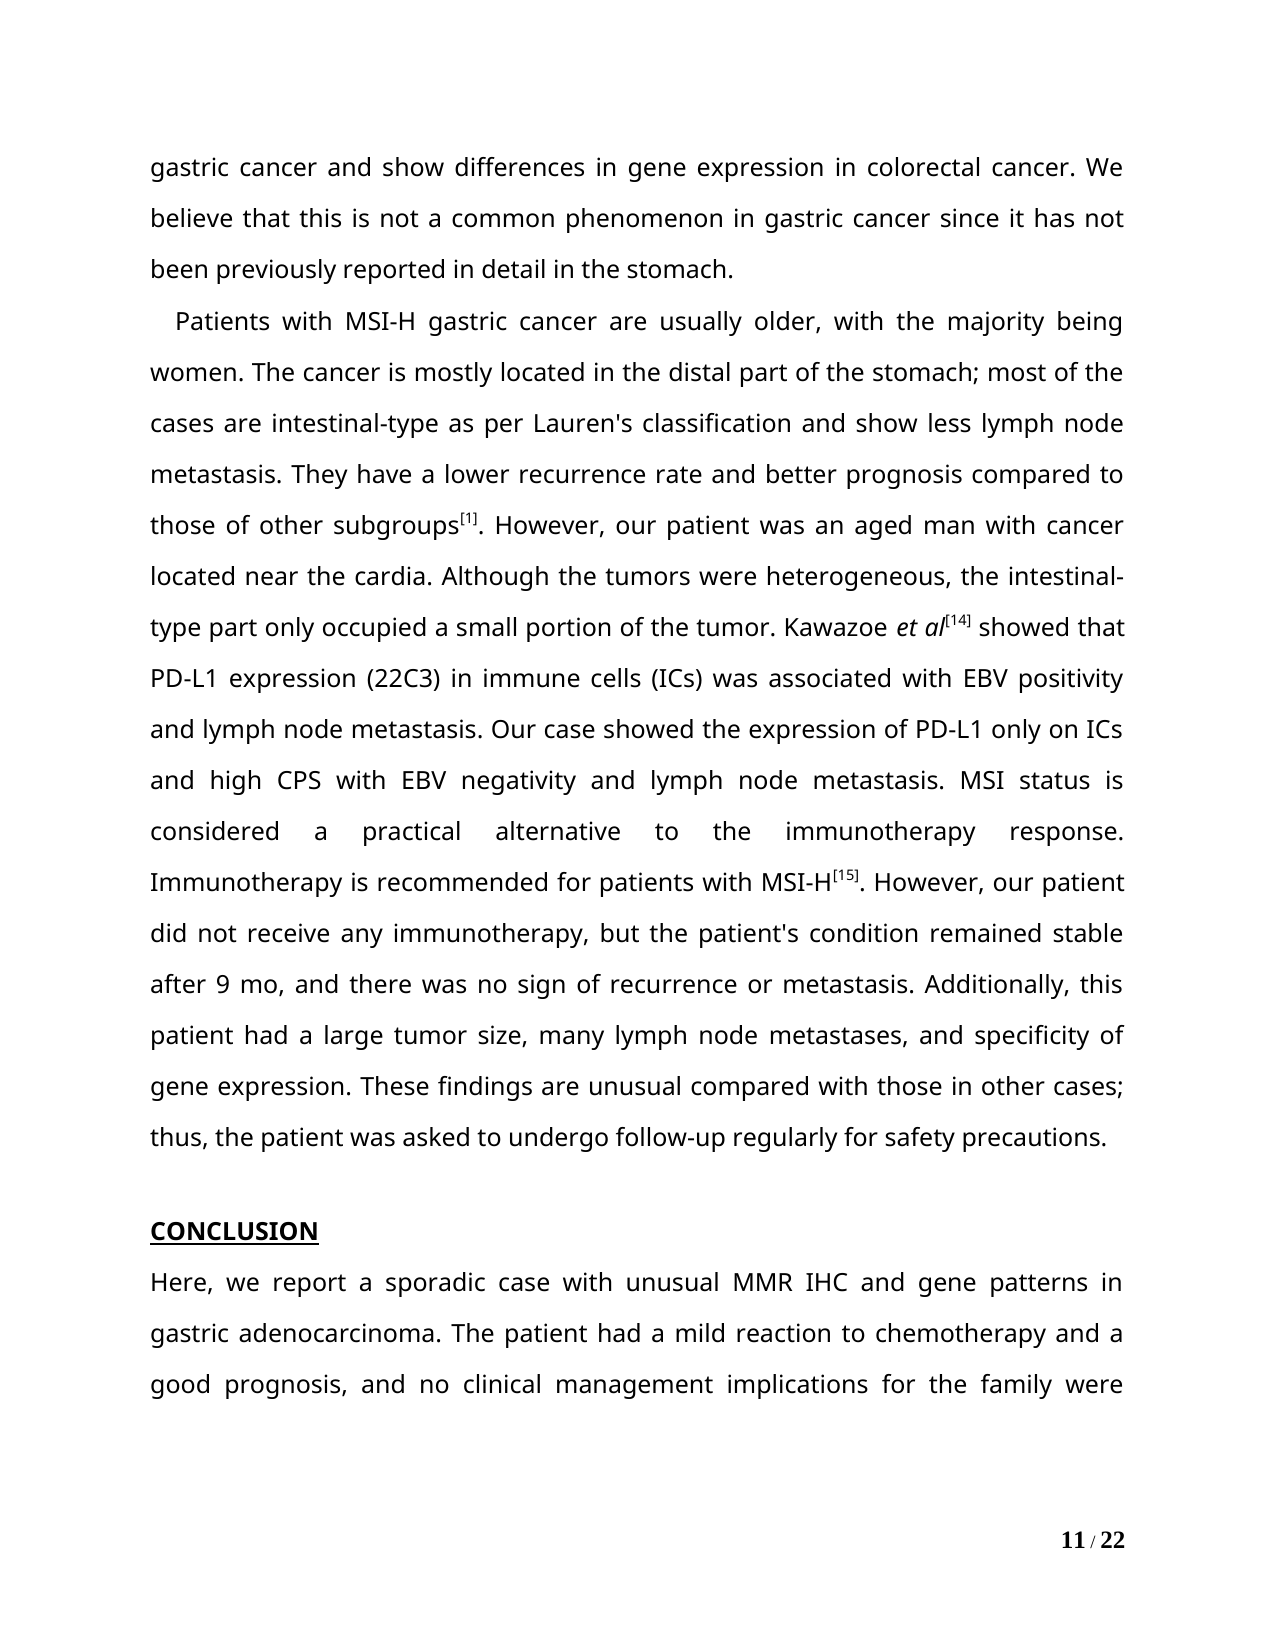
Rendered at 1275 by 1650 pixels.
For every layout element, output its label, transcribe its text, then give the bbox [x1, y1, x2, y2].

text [150, 1265, 1125, 1401]
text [150, 150, 1125, 286]
text CONCLUSION [150, 1214, 1125, 1248]
text Patients with MSI-H gastric cancer are usually older, with the majority being women. The cancer is mostly located in the distal part of the stomach; most of the cases are intestinal-type as per Lauren's classification and show less lymph node metastasis. They have a lower recurrence rate and better prognosis compared to those of other subgroups[1]. However, our patient was an aged man with cancer located near the cardia. Although the tumors were heterogeneous, the intestinal-type part only occupied a small portion of the tumor. Kawazoe et al[14] showed that PD-L1 expression (22C3) in immune cells (ICs) was associated with EBV positivity and lymph node metastasis. Our case showed the expression of PD-L1 only on ICs and high CPS with EBV negativity and lymph node metastasis. MSI status is considered a practical alternative to the immunotherapy response. Immunotherapy is recommended for patients with MSI-H[15]. However, our patient did not receive any immunotherapy, but the patient's condition remained stable after 9 mo, and there was no sign of recurrence or metastasis. Additionally, this patient had a large tumor size, many lymph node metastases, and specificity of gene expression. These findings are unusual compared with those in other cases; thus, the patient was asked to undergo follow-up regularly for safety precautions. [150, 303, 1125, 1154]
